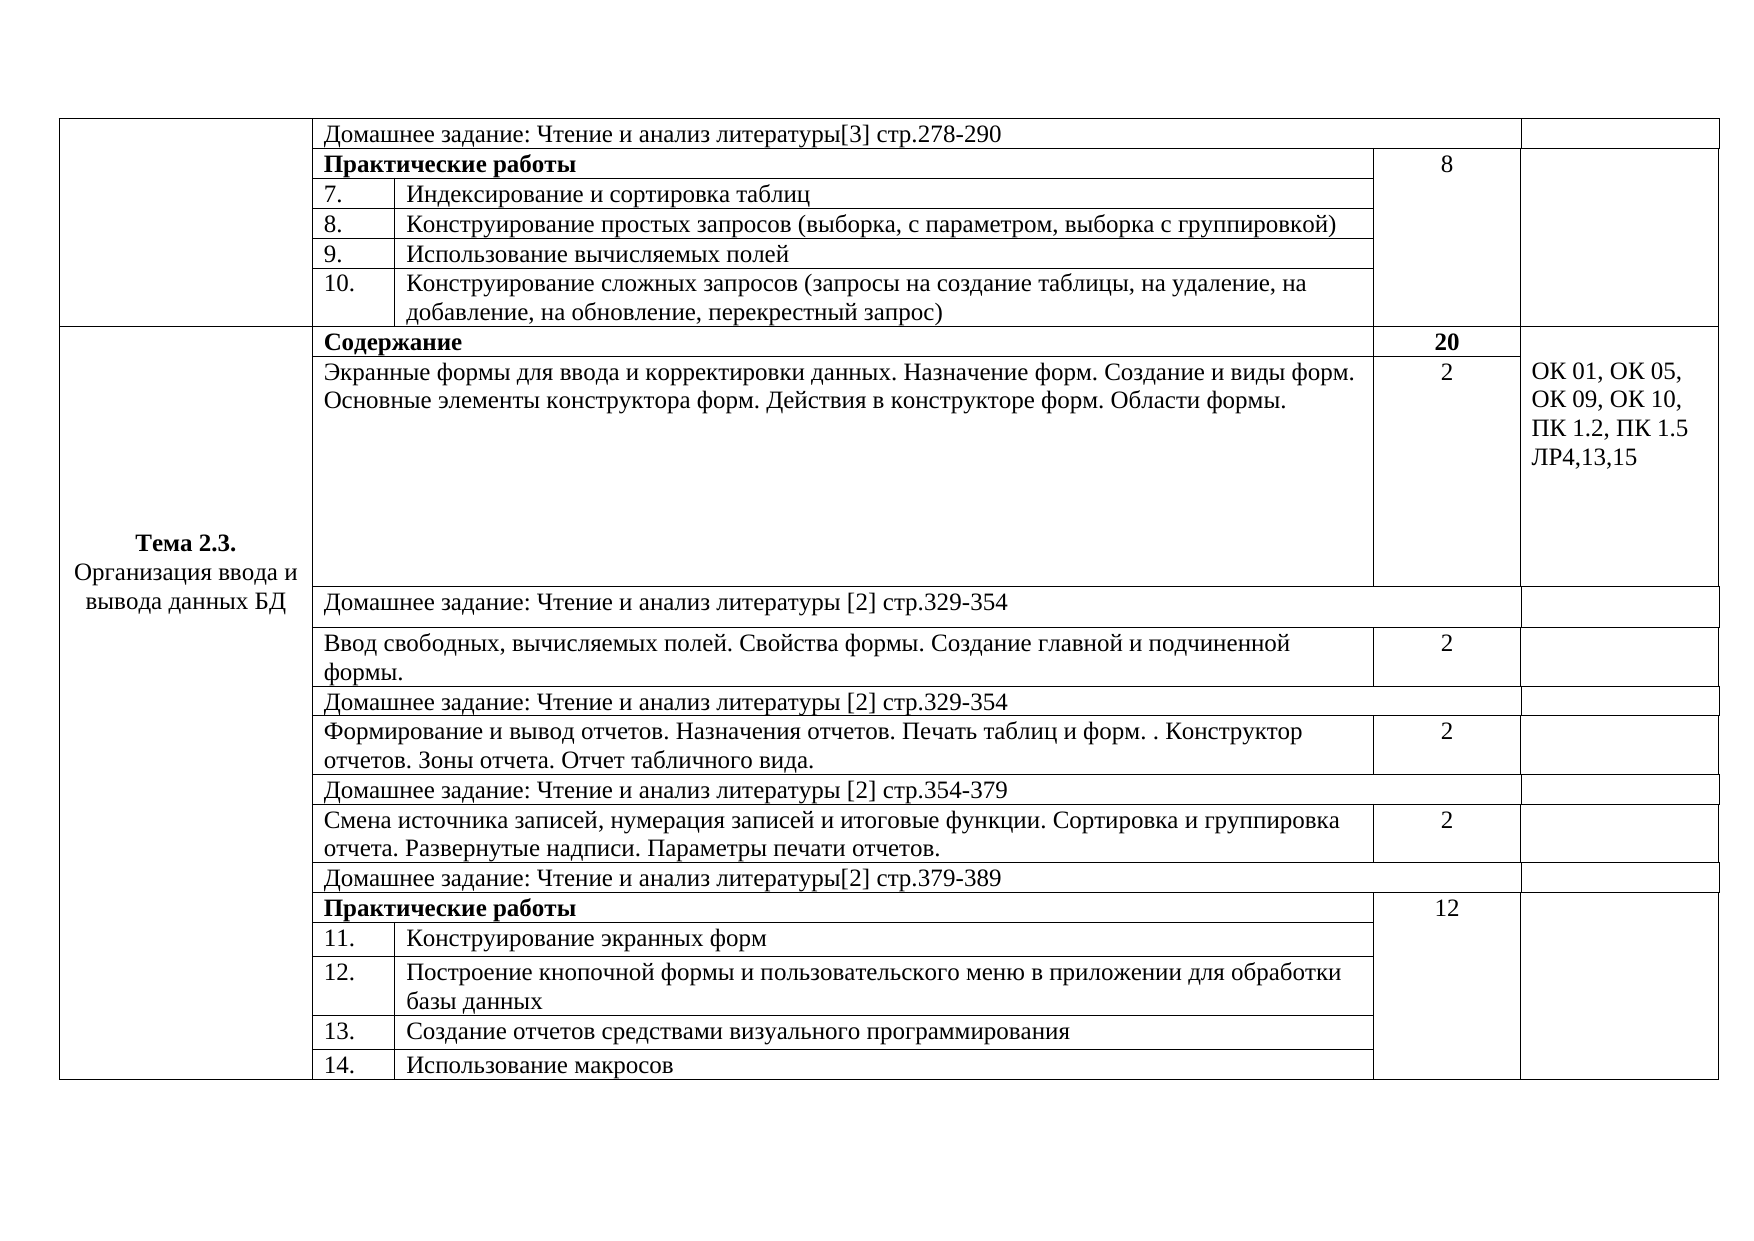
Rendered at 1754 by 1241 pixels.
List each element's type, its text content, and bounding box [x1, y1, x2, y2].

table_cell Домашнее задание: Чтение и анализ литературы[2] стр.379-389 [313, 863, 1521, 892]
table_cell Практические работы [313, 149, 1373, 178]
table_cell Построение кнопочной формы и пользовательского меню в приложении для обработки базы данных [395, 957, 1373, 1015]
table_cell Содержание [313, 327, 1373, 356]
table_cell Использование макросов [395, 1050, 1373, 1079]
table_cell Домашнее задание: Чтение и анализ литературы [2] стр.329-354 [313, 687, 1521, 715]
table_cell Создание отчетов средствами визуального программирования [395, 1016, 1373, 1049]
table_cell 10. [313, 269, 394, 326]
table_cell [1521, 893, 1718, 1079]
table_cell Индексирование и сортировка таблиц [395, 179, 1373, 208]
table_cell 13. [313, 1016, 394, 1049]
table_cell Тема 2.3. Организация ввода и вывода данных БД [60, 327, 312, 1079]
table_cell 12 [1374, 893, 1520, 1079]
table_cell 8. [313, 209, 394, 238]
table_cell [313, 119, 1521, 148]
table_cell Конструирование простых запросов (выборка, с параметром, выборка с группировкой) [395, 209, 1373, 238]
table_cell Ввод свободных, вычисляемых полей. Свойства формы. Создание главной и подчиненной формы. [313, 628, 1373, 686]
table_cell [1522, 119, 1719, 148]
table_cell 14. [313, 1050, 394, 1079]
table_cell Смена источника записей, нумерация записей и итоговые функции. Сортировка и группировка отчета. Развернутые надписи. Параметры печати отчетов. [313, 805, 1373, 862]
table_cell ОК 01, ОК 05, ОК 09, ОК 10, ПК 1.2, ПК 1.5 ЛР4,13,15 [1521, 327, 1718, 586]
table_cell 2 [1374, 805, 1520, 862]
table_cell [1521, 805, 1718, 862]
table_cell Домашнее задание: Чтение и анализ литературы [2] стр.329-354 [313, 587, 1521, 627]
table_cell Домашнее задание: Чтение и анализ литературы [2] стр.354-379 [313, 775, 1521, 804]
table_cell 12. [313, 957, 394, 1015]
table_cell Конструирование сложных запросов (запросы на создание таблицы, на удаление, на добавление, на обновление, перекрестный запрос) [395, 269, 1373, 326]
table_cell Конструирование экранных форм [395, 923, 1373, 956]
table_cell 2 [1374, 357, 1520, 586]
table_cell [1521, 716, 1718, 774]
table_cell [1522, 775, 1719, 804]
table_cell 7. [313, 179, 394, 208]
table_cell [1521, 149, 1718, 326]
table_cell 8 [1374, 149, 1520, 326]
table_cell 20 [1374, 327, 1520, 356]
table_cell 2 [1374, 716, 1520, 774]
table_cell 11. [313, 923, 394, 956]
table_cell 2 [1374, 628, 1520, 686]
table_cell 9. [313, 239, 394, 267]
table_cell Формирование и вывод отчетов. Назначения отчетов. Печать таблиц и форм. . Конструктор отчетов. Зоны отчета. Отчет табличного вида. [313, 716, 1373, 774]
table_cell Использование вычисляемых полей [395, 239, 1373, 267]
table_cell [1522, 587, 1719, 627]
table_cell [1522, 687, 1719, 715]
table_cell [1522, 863, 1719, 892]
table_cell Экранные формы для ввода и корректировки данных. Назначение форм. Создание и виды форм. Основные элементы конструктора форм. Действия в конструкторе форм. Области формы. [313, 357, 1373, 586]
table_cell [1521, 628, 1718, 686]
table_cell Практические работы [313, 893, 1373, 922]
